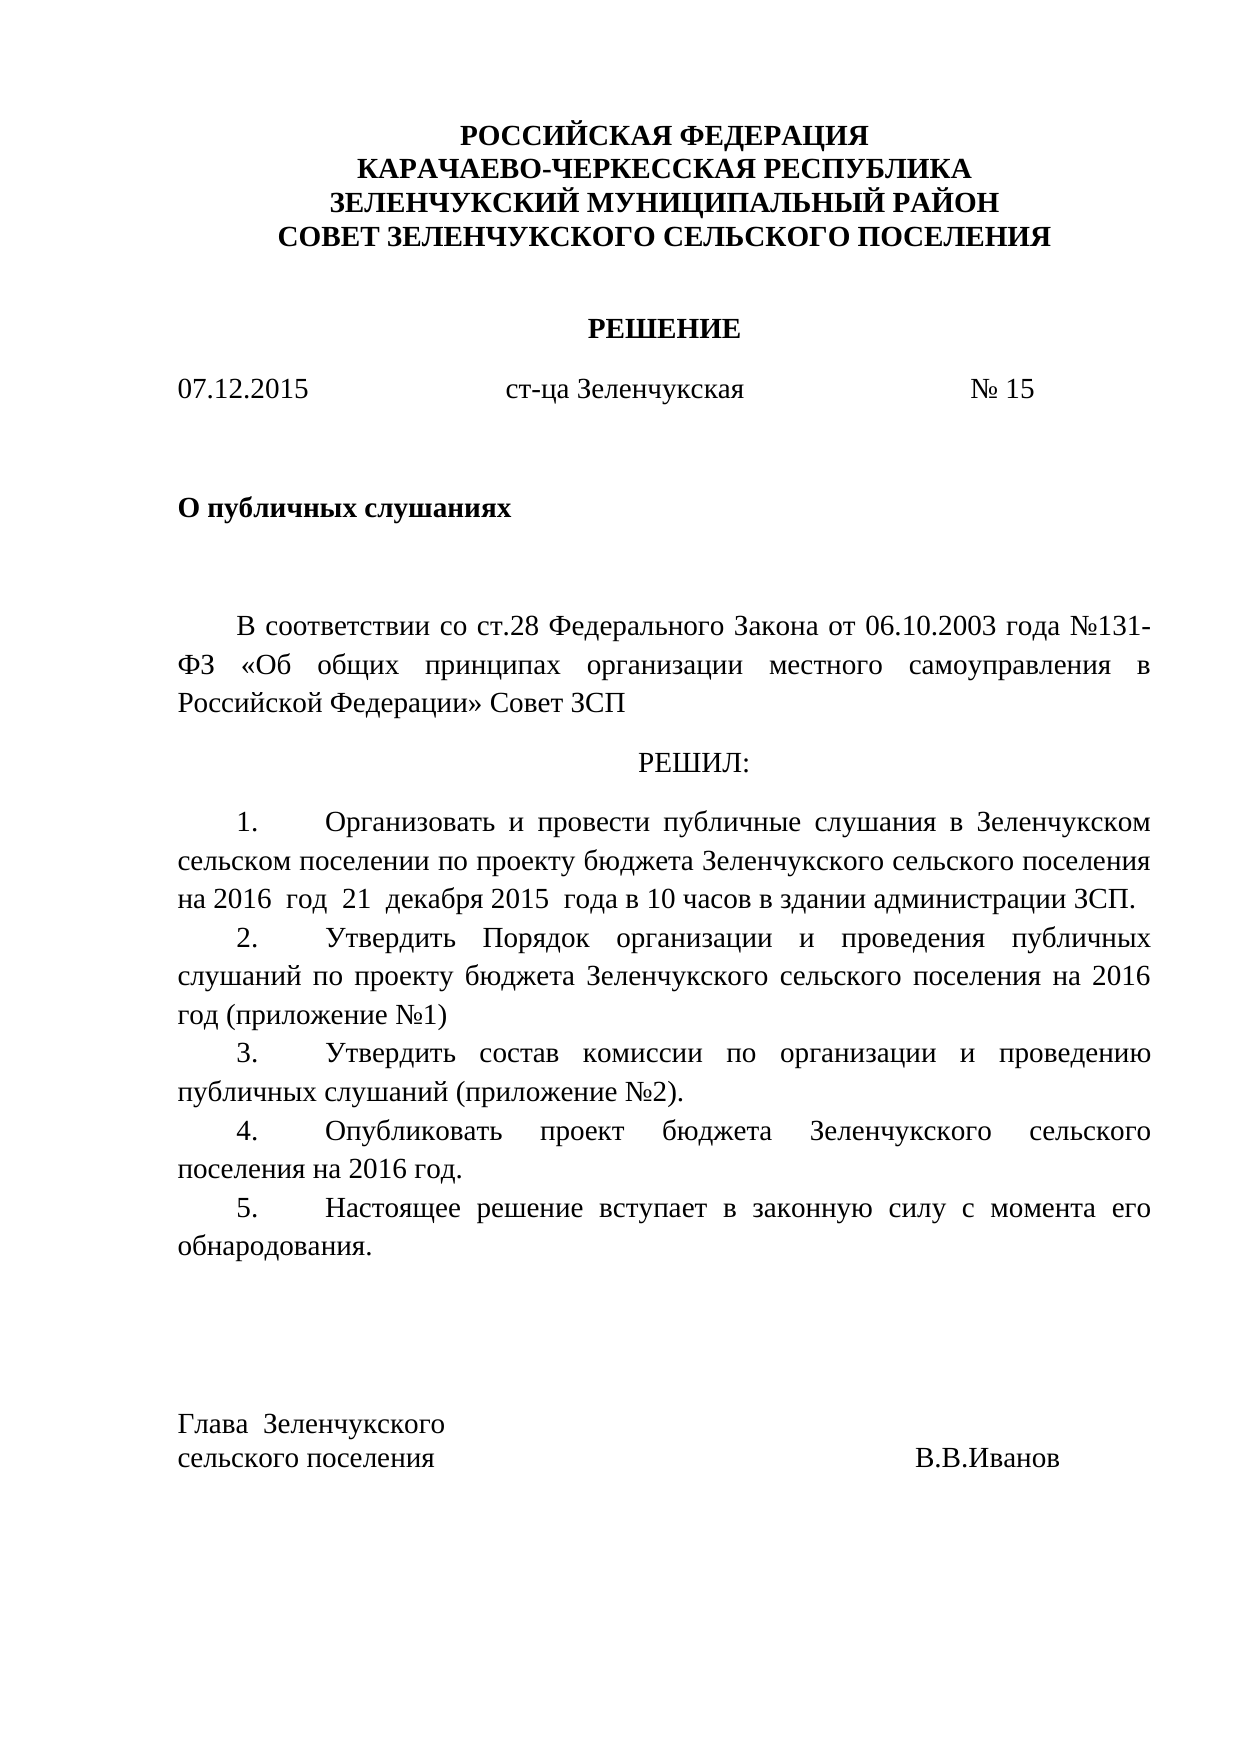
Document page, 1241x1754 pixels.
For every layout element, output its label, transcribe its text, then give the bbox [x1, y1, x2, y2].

text В соответствии со ст.28 Федерального Закона от 06.10.2003 года №131-ФЗ «Об общих принципах организации местного самоуправления в Российской Федерации» Совет ЗСП [177, 608, 1152, 719]
text 07.12.2015 ст-ца Зеленчукская № 15 [177, 371, 1152, 404]
list Опубликовать проект бюджета Зеленчукского сельского поселения на 2016 год. [177, 1113, 1152, 1185]
text КАРАЧАЕВО-ЧЕРКЕССКАЯ РЕСПУБЛИКА [177, 152, 1152, 185]
text О публичных слушаниях [177, 490, 1152, 523]
list Утвердить Порядок организации и проведения публичных слушаний по проекту бюджета Зеленчукского сельского поселения на 2016 год (приложение №1) [177, 920, 1152, 1031]
text РОССИЙСКАЯ ФЕДЕРАЦИЯ [177, 118, 1152, 152]
text РЕШИЛ: [177, 745, 1152, 778]
text РЕШЕНИЕ [177, 312, 1152, 345]
text ЗЕЛЕНЧУКСКИЙ МУНИЦИПАЛЬНЫЙ РАЙОН [177, 185, 1152, 219]
text Глава Зеленчукского [177, 1406, 1152, 1440]
text сельского поселения В.В.Иванов [177, 1440, 1152, 1473]
text СОВЕТ ЗЕЛЕНЧУКСКОГО СЕЛЬСКОГО ПОСЕЛЕНИЯ [177, 219, 1152, 252]
list Организовать и провести публичные слушания в Зеленчукском сельском поселении по проекту бюджета Зеленчукского сельского поселения на 2016 год 21 декабря 2015 года в 10 часов в здании администрации ЗСП. [177, 804, 1152, 915]
list Настоящее решение вступает в законную силу с момента его обнародования. [177, 1190, 1152, 1262]
list Утвердить состав комиссии по организации и проведению публичных слушаний (приложение №2). [177, 1036, 1152, 1108]
